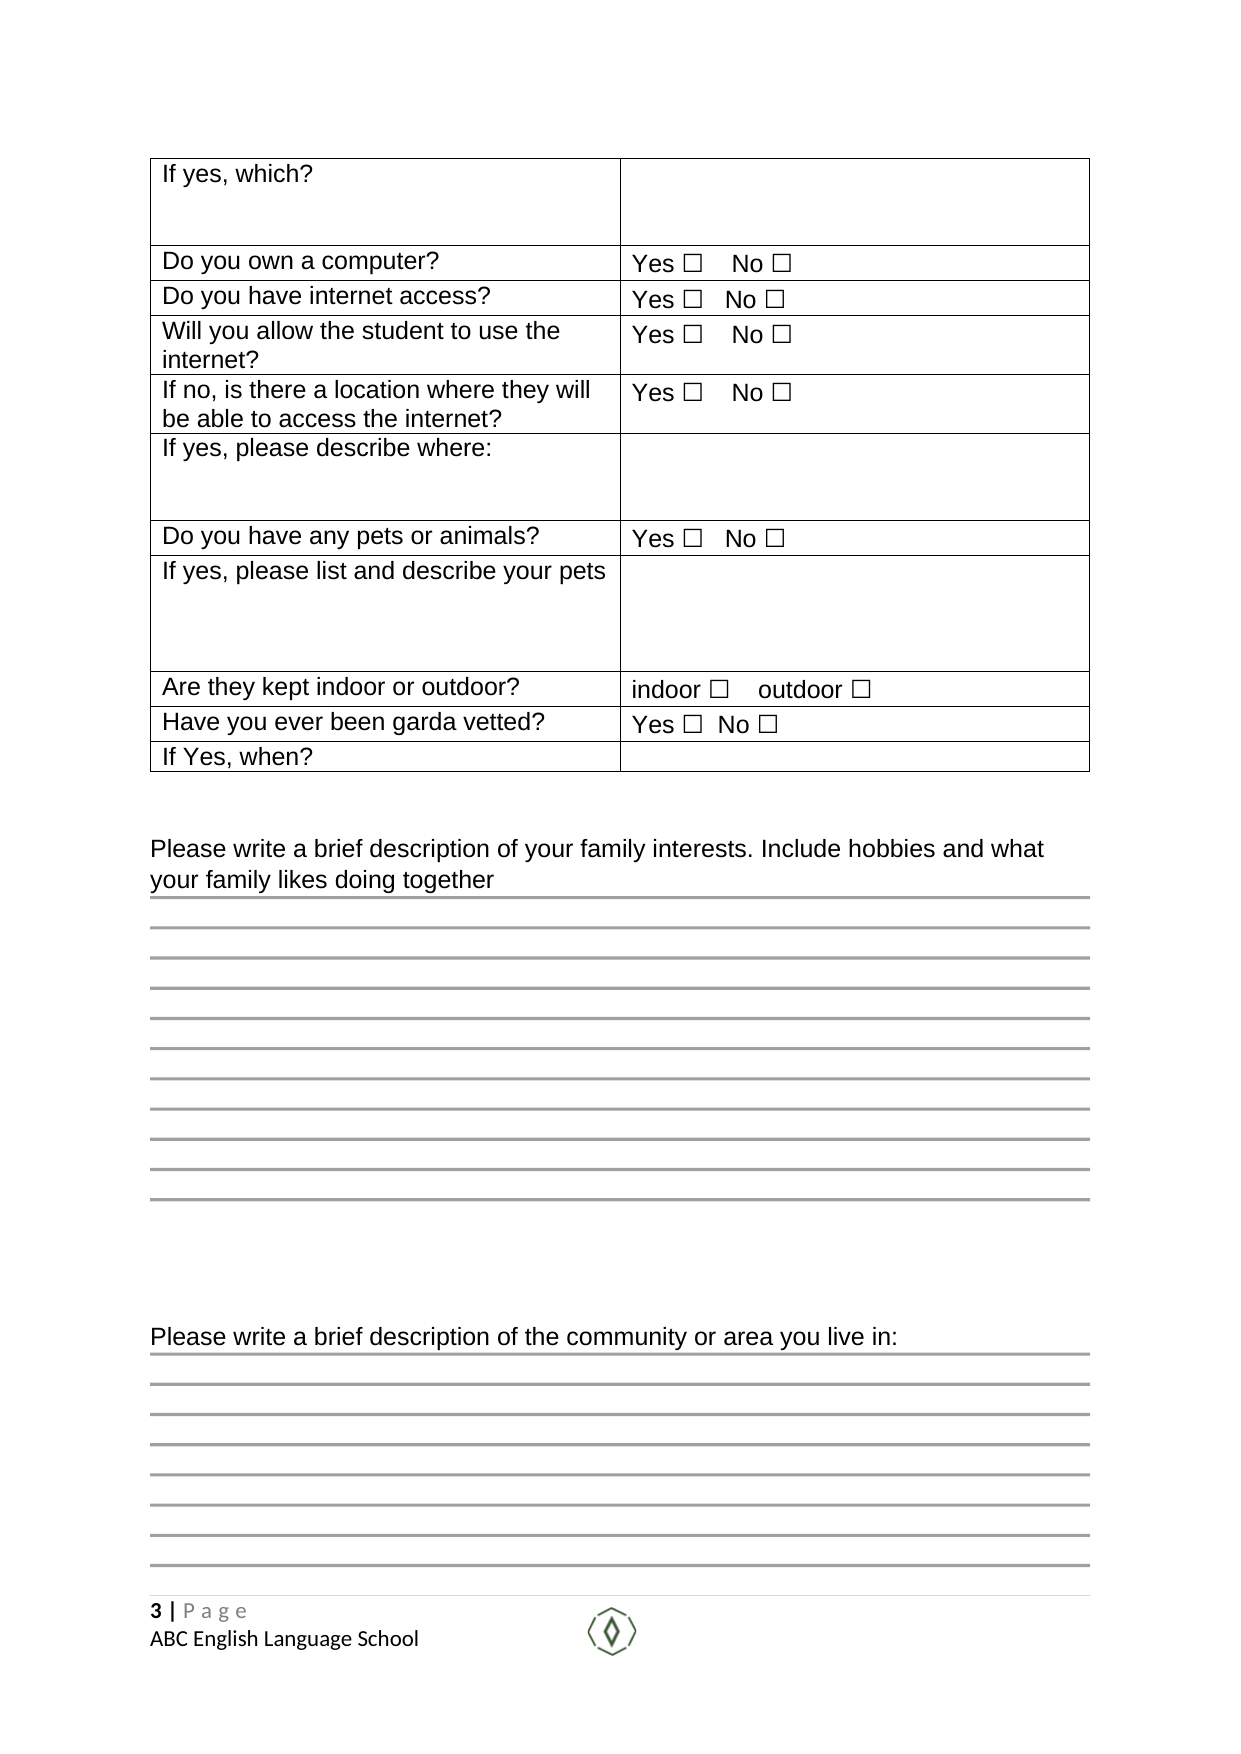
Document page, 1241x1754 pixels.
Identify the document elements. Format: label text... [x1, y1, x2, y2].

table_cell Do you have internet access? [151, 281, 620, 315]
table_cell Will you allow the student to use the internet? [151, 316, 620, 374]
table_cell indoor outdoor [621, 672, 1089, 706]
table_cell Yes No [621, 375, 1089, 432]
text Please write a brief description of the community or area you live in: [150, 1321, 1090, 1350]
picture [587, 1607, 637, 1656]
table_cell If yes, please describe where: [151, 434, 620, 520]
table_cell If no, is there a location where they will be able to access the internet? [151, 375, 620, 432]
table_cell [621, 742, 1089, 771]
table_cell Yes No [621, 521, 1089, 555]
table_cell Do you own a computer? [151, 246, 620, 280]
table_cell [621, 159, 1089, 245]
table_cell Yes No [621, 281, 1089, 315]
table_cell Do you have any pets or animals? [151, 521, 620, 555]
table_cell [621, 556, 1089, 671]
table_cell If Yes, when? [151, 742, 620, 771]
table_cell If yes, please list and describe your pets [151, 556, 620, 671]
table_cell Yes No [621, 316, 1089, 374]
text Please write a brief description of your family interests. Include hobbies and what your family likes doing together [150, 834, 1090, 894]
table_cell Yes No [621, 707, 1089, 741]
table_cell Have you ever been garda vetted? [151, 707, 620, 741]
table_cell Are they kept indoor or outdoor? [151, 672, 620, 706]
table_cell Yes No [621, 246, 1089, 280]
table_cell If yes, which? [151, 159, 620, 245]
table_cell [621, 434, 1089, 520]
